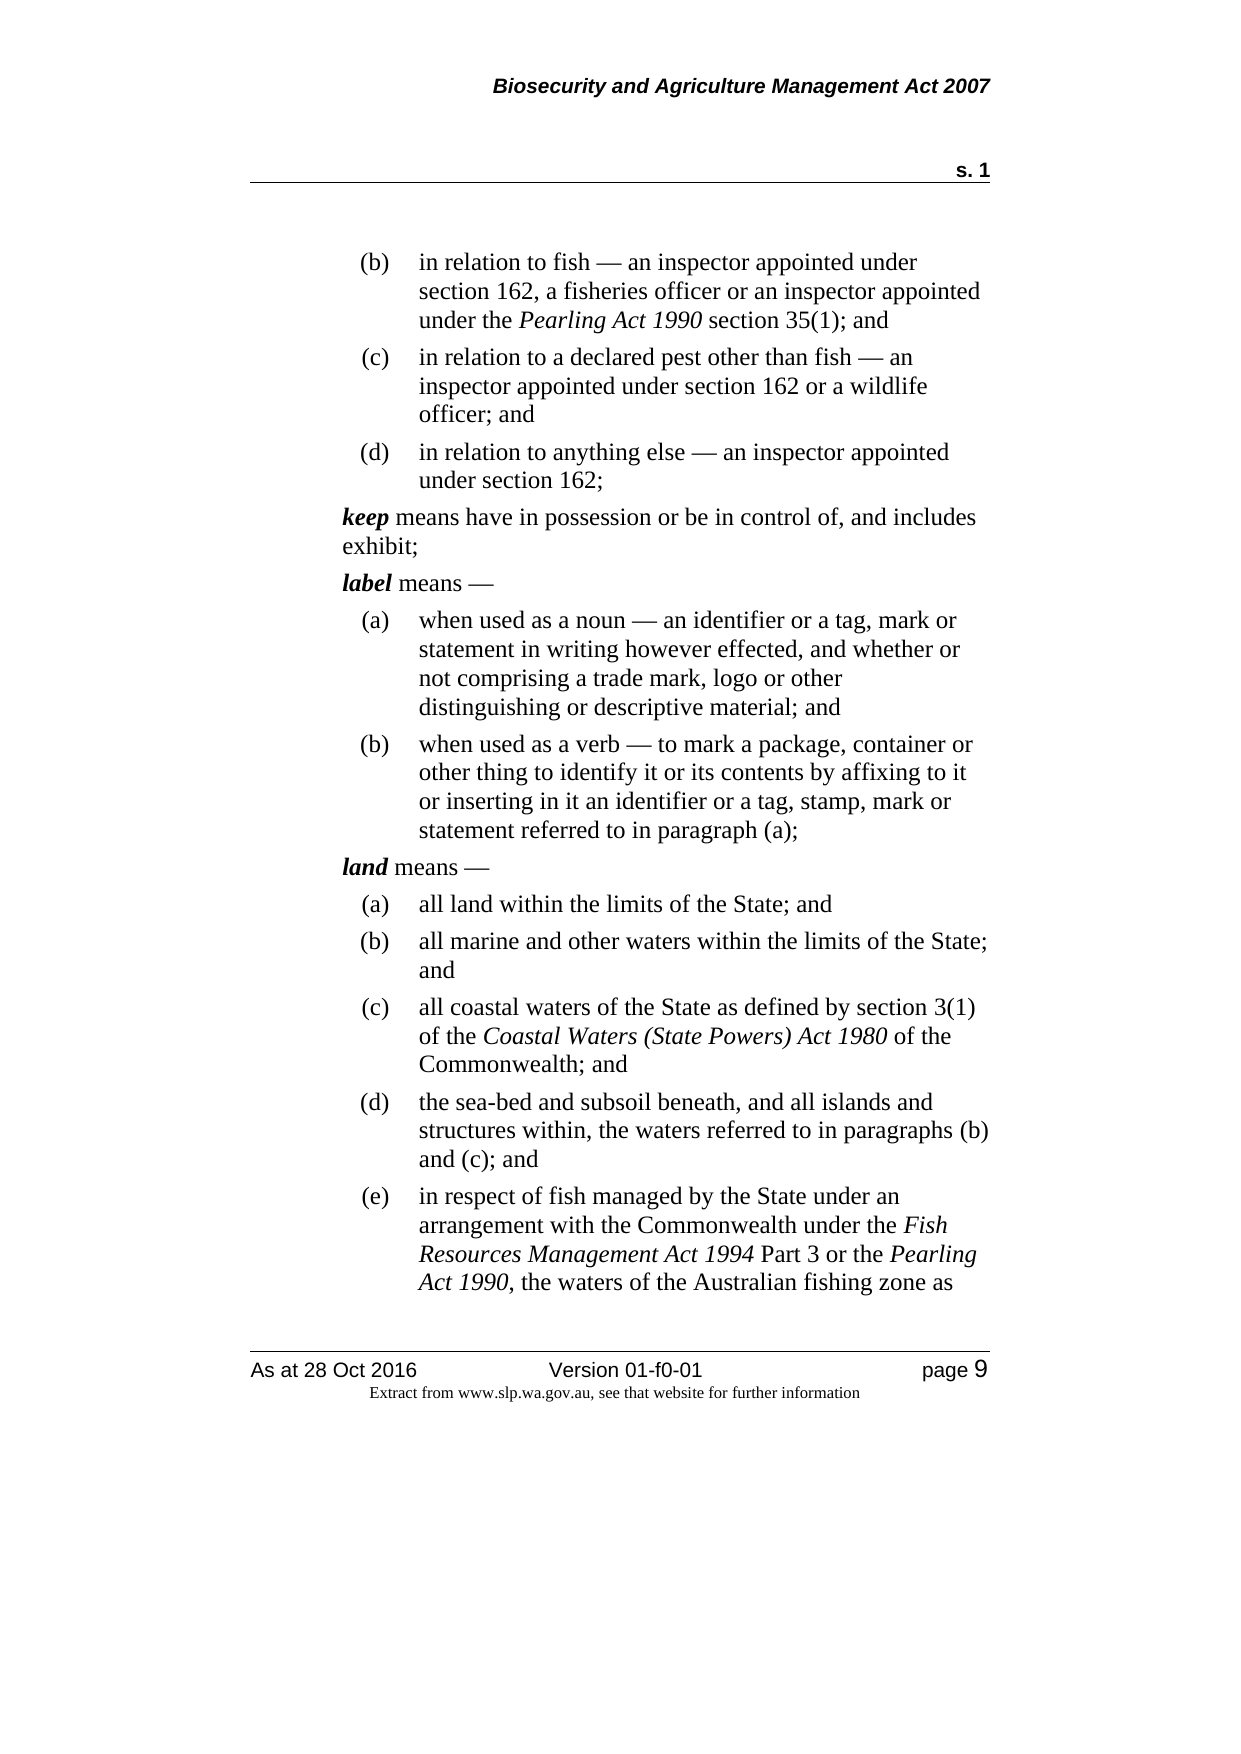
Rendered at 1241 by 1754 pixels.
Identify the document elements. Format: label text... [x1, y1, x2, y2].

text (b) when used as a verb — to mark a package, container or other thing to identify it or its contents by affixing to it or inserting in it an identifier or a tag, stamp, mark or statement referred to in paragraph (a); [250, 729, 990, 844]
text (a) all land within the limits of the State; and [250, 889, 990, 918]
text (b) all marine and other waters within the limits of the State; and [250, 926, 990, 984]
text keep means have in possession or be in control of, and includes exhibit; [250, 502, 990, 560]
text (b) in relation to fish — an inspector appointed under section 162, a fisheries officer or an inspector appointed under the Pearling Act 1990 section 35(1); and [250, 247, 990, 334]
text (a) when used as a noun — an identifier or a tag, mark or statement in writing however effected, and whether or not comprising a trade mark, logo or other distinguishing or descriptive material; and [250, 605, 990, 720]
text land means — [250, 852, 990, 881]
text label means — [250, 568, 990, 597]
text (d) in relation to anything else — an inspector appointed under section 162; [250, 437, 990, 494]
text (d) the sea-bed and subsoil beneath, and all islands and structures within, the waters referred to in paragraphs (b) and (c); and [250, 1087, 990, 1173]
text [250, 1181, 990, 1296]
text (c) in relation to a declared pest other than fish — an inspector appointed under section 162 or a wildlife officer; and [250, 342, 990, 428]
text (c) all coastal waters of the State as defined by section 3(1) of the Coastal Waters (State Powers) Act 1980 of the Commonwealth; and [250, 992, 990, 1078]
